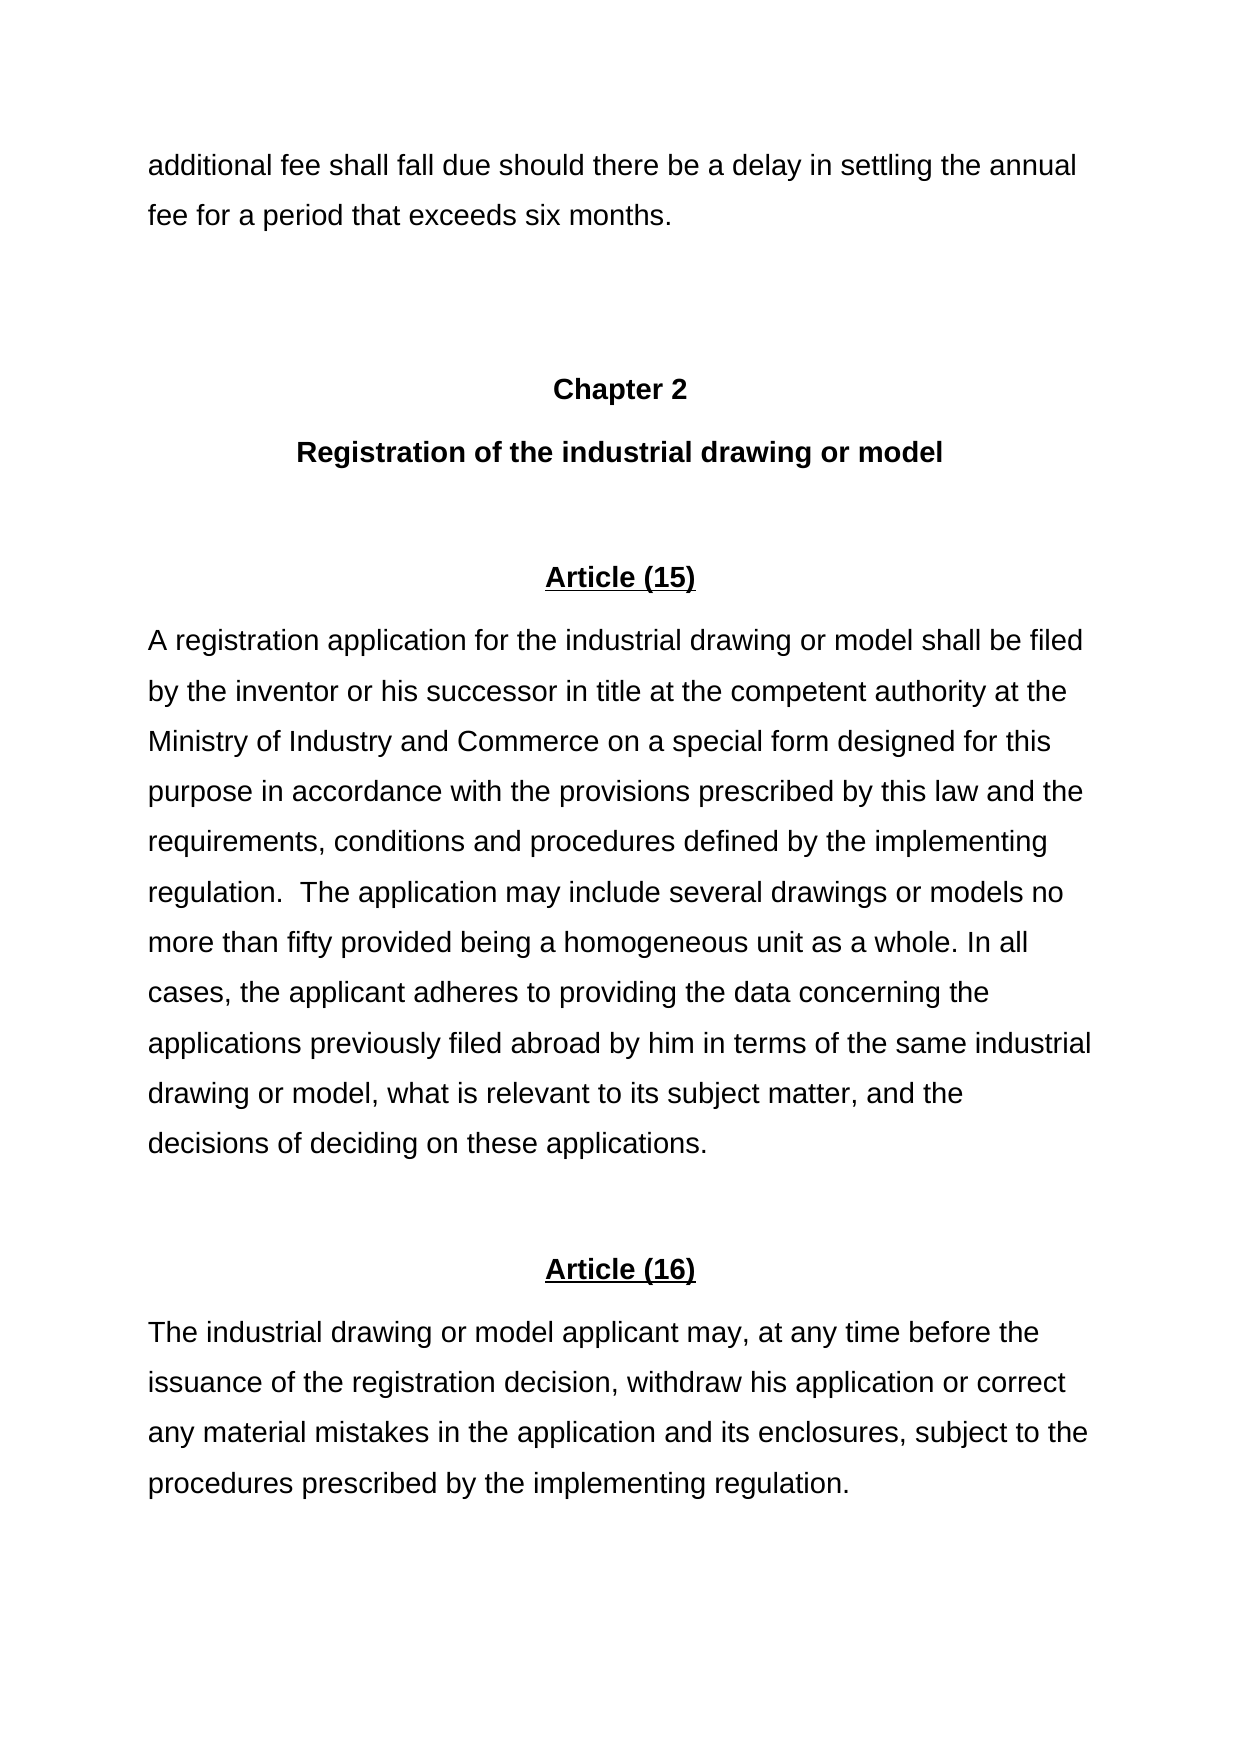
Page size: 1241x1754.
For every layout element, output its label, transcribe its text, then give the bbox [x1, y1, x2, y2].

text A registration application for the industrial drawing or model shall be filed by the inventor or his successor in title at the competent authority at the Ministry of Industry and Commerce on a special form designed for this purpose in accordance with the provisions prescribed by this law and the requirements, conditions and procedures defined by the implementing regulation. The application may include several drawings or models no more than fifty provided being a homogeneous unit as a whole. In all cases, the applicant adheres to providing the data concerning the applications previously filed abroad by him in terms of the same industrial drawing or model, what is relevant to its subject matter, and the decisions of deciding on these applications. [148, 623, 1093, 1160]
text Registration of the industrial drawing or model [148, 435, 1093, 468]
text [148, 148, 1093, 231]
text Article (15) [148, 560, 1093, 594]
text Chapter 2 [148, 372, 1093, 406]
text The industrial drawing or model applicant may, at any time before the issuance of the registration decision, withdraw his application or correct any material mistakes in the application and its enclosures, subject to the procedures prescribed by the implementing regulation. [148, 1315, 1093, 1499]
text Article (16) [148, 1252, 1093, 1286]
